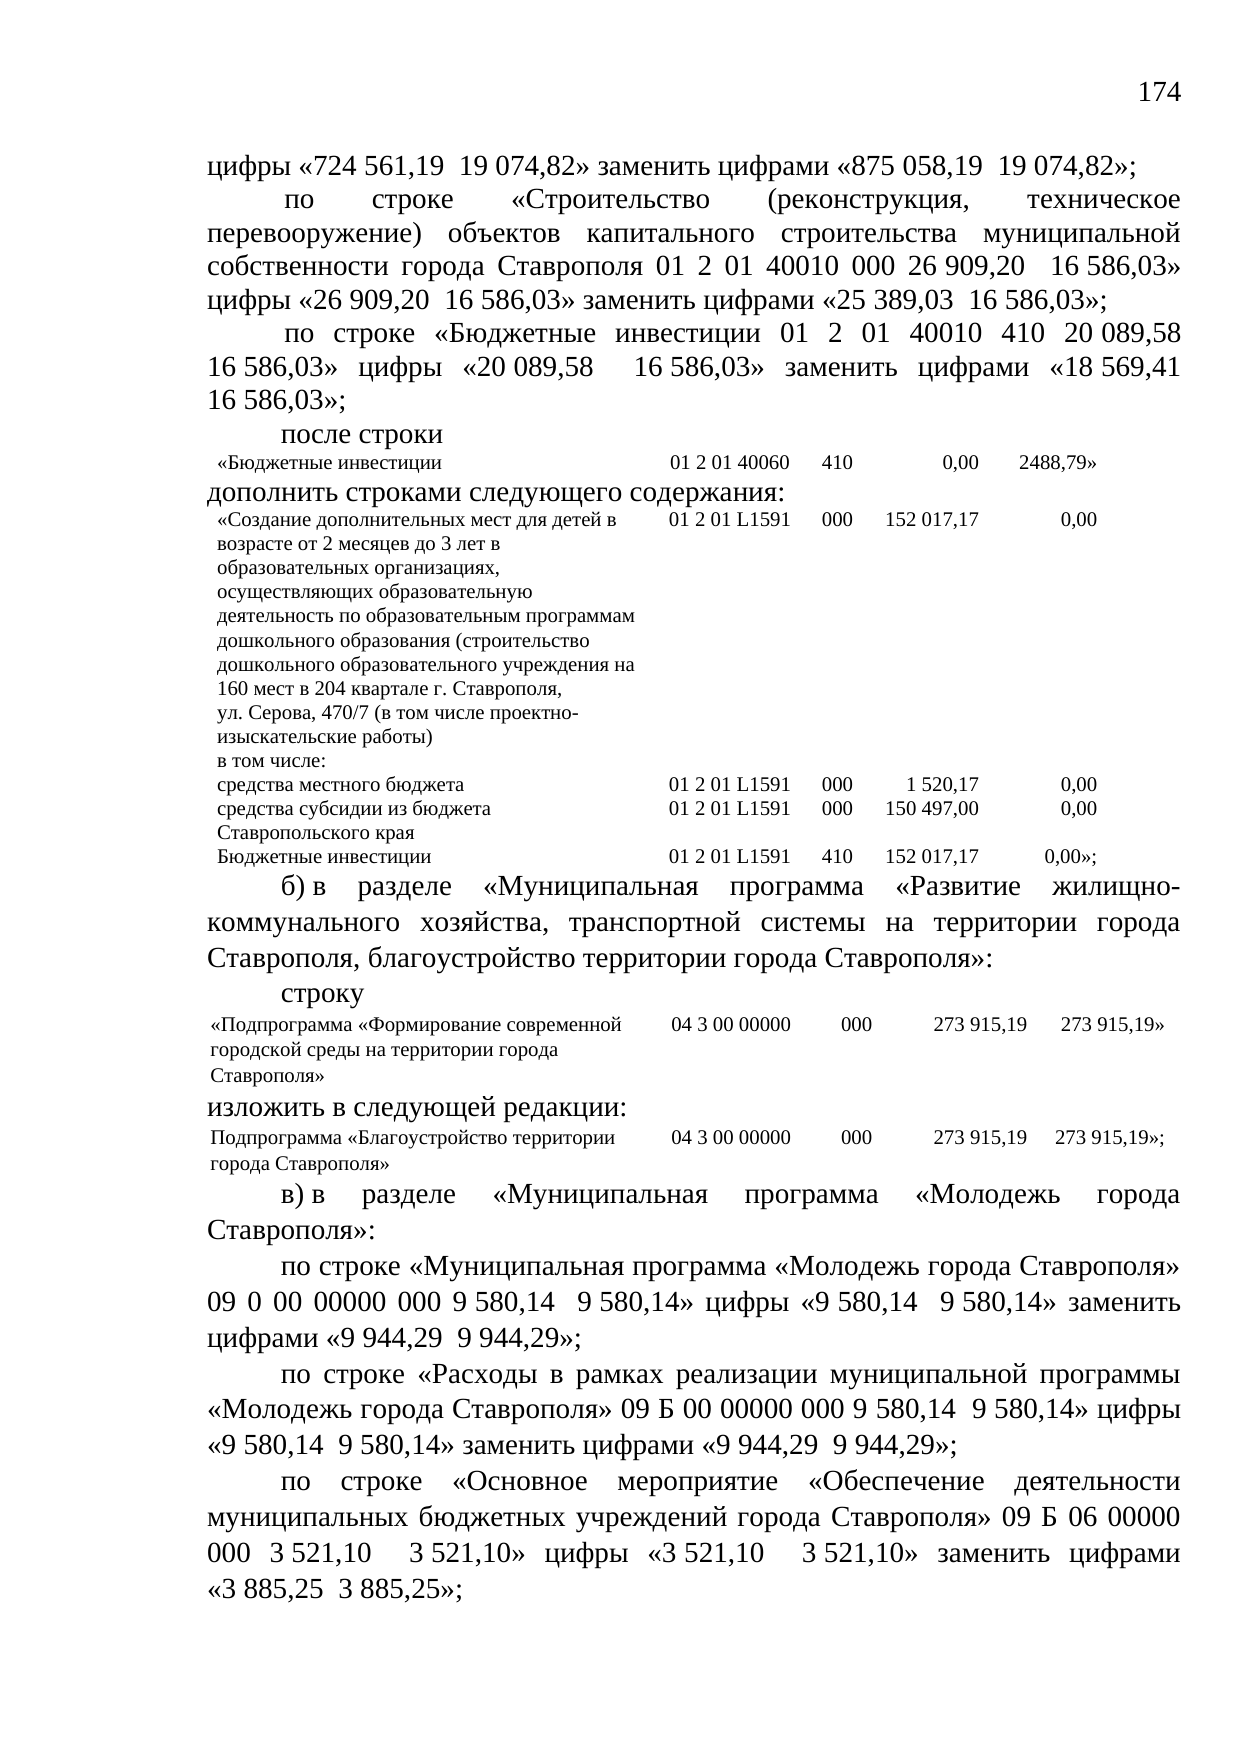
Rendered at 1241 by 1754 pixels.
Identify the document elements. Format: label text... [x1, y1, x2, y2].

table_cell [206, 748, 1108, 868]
text по строке «Основное мероприятие «Обеспечение деятельности муниципальных бюджетных учреждений города Ставрополя» 09 Б 06 00000 000 3 521,10 3 521,10» цифры «3 521,10 3 521,10» заменить цифрами «3 885,25 3 885,25»; [207, 1463, 1181, 1604]
text б) в разделе «Муниципальная программа «Развитие жилищно-коммунального хозяйства, транспортной системы на территории города Ставрополя, благоустройство территории города Ставрополя»: [207, 868, 1181, 973]
text по строке «Муниципальная программа «Молодежь города Ставрополя» 09 0 00 00000 000 9 580,14 9 580,14» цифры «9 580,14 9 580,14» заменить цифрами «9 944,29 9 944,29»; [207, 1248, 1181, 1353]
text строку [207, 976, 1181, 1009]
text по строке «Строительство (реконструкция, техническое перевооружение) объектов капитального строительства муниципальной собственности города Ставрополя 01 2 01 40010 000 26 909,20 16 586,03» цифры «26 909,20 16 586,03» заменить цифрами «25 389,03 16 586,03»; [207, 181, 1181, 315]
text по строке «Бюджетные инвестиции 01 2 01 40010 410 20 089,58 16 586,03» цифры «20 089,58 16 586,03» заменить цифрами «18 569,41 16 586,03»; [207, 315, 1181, 416]
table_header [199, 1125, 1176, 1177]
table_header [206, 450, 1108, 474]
text дополнить строками следующего содержания: [207, 474, 1181, 507]
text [207, 148, 1181, 181]
text в) в разделе «Муниципальная программа «Молодежь города Ставрополя»: [207, 1177, 1181, 1246]
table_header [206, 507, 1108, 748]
text по строке «Расходы в рамках реализации муниципальной программы «Молодежь города Ставрополя» 09 Б 00 00000 000 9 580,14 9 580,14» цифры «9 580,14 9 580,14» заменить цифрами «9 944,29 9 944,29»; [207, 1356, 1181, 1461]
text изложить в следующей редакции: [207, 1089, 1181, 1122]
text после строки [207, 416, 1181, 449]
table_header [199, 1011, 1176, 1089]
